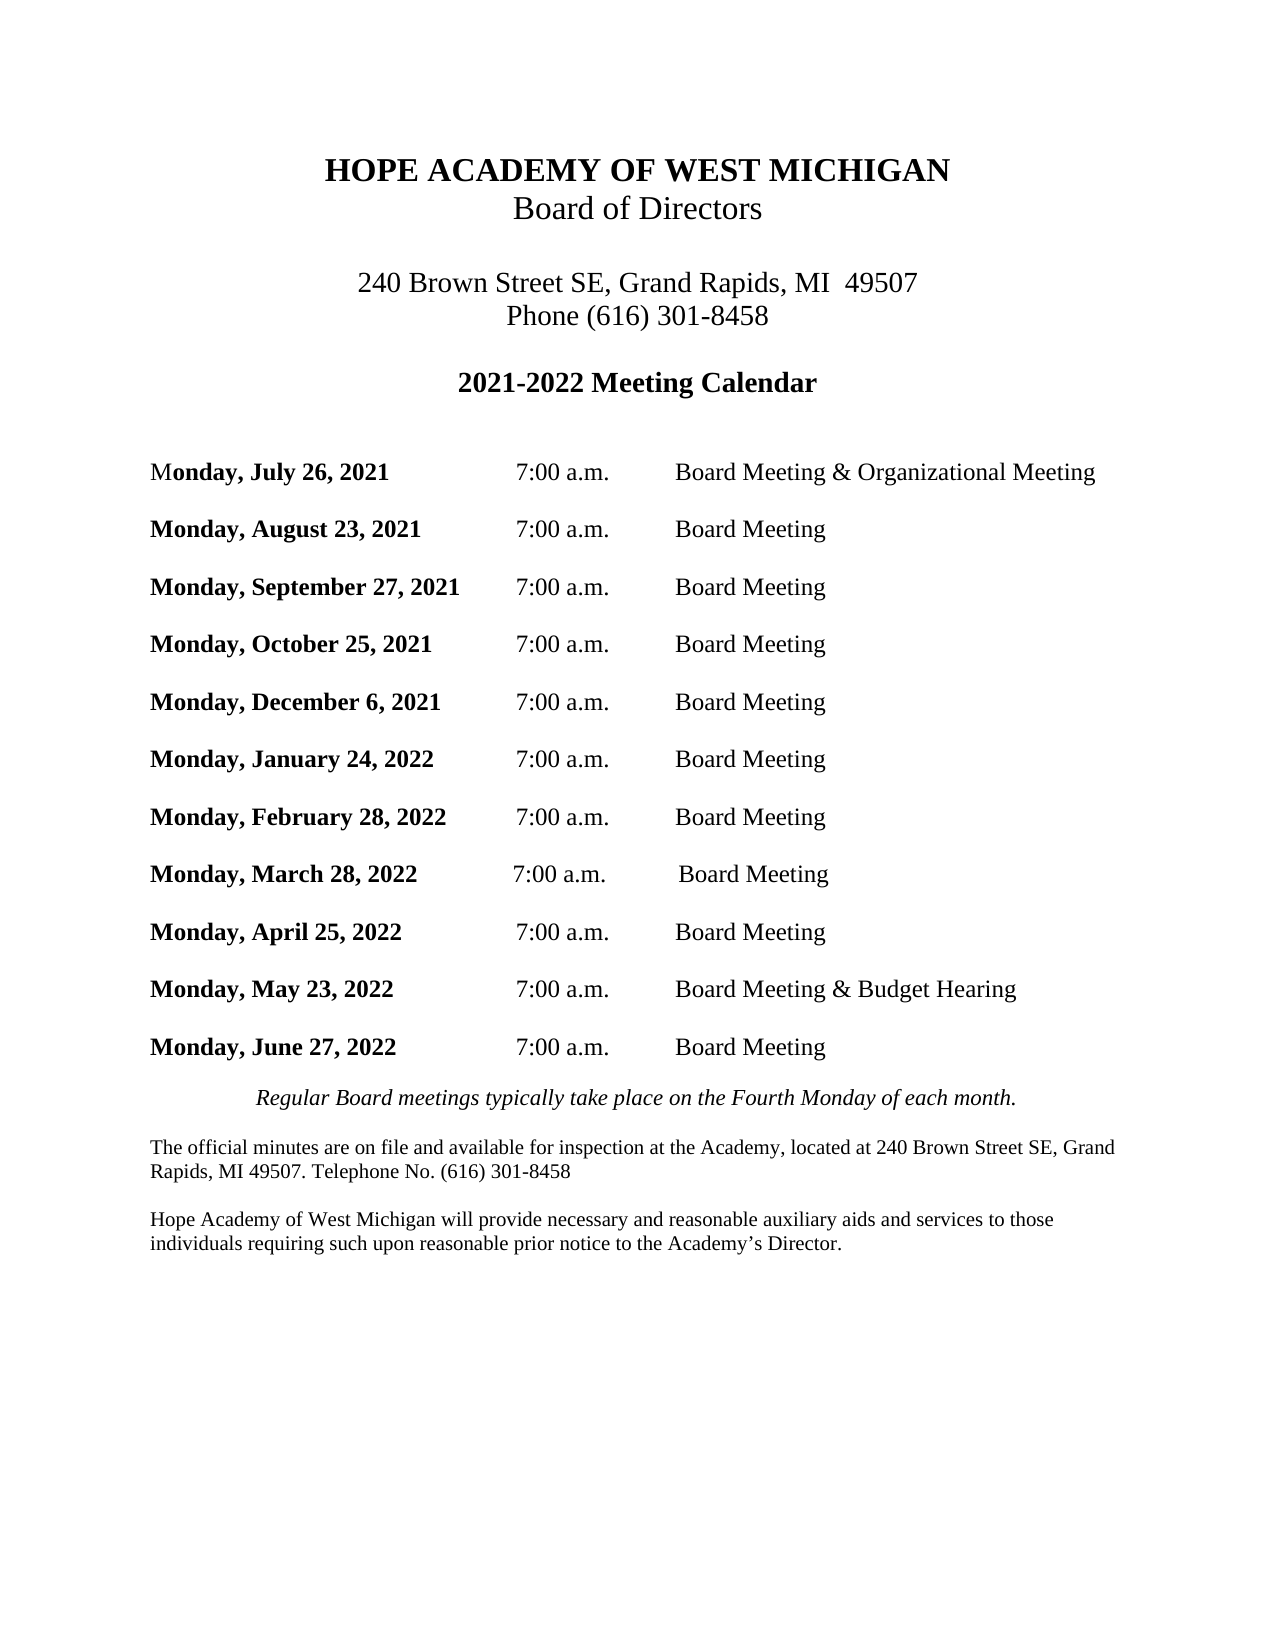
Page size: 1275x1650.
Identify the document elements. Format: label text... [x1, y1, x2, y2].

text Phone (616) 301-8458 [150, 298, 1125, 332]
text Monday, March 28, 2022 7:00 a.m. Board Meeting [150, 859, 1125, 888]
text Monday, July 26, 2021 7:00 a.m. Board Meeting & Organizational Meeting [150, 457, 1125, 485]
text Monday, September 27, 2021 7:00 a.m. Board Meeting [150, 572, 1125, 600]
text Monday, December 6, 2021 7:00 a.m. Board Meeting [150, 687, 1125, 715]
list The official minutes are on file and available for inspection at the Academy, located at 240 Brown Street SE, Grand Rapids, MI 49507. Telephone No. (616) 301-8458 [150, 1135, 1125, 1183]
text Monday, October 25, 2021 7:00 a.m. Board Meeting [150, 629, 1125, 658]
text 240 Brown Street SE, Grand Rapids, MI 49507 [150, 265, 1125, 298]
list Regular Board meetings typically take place on the Fourth Monday of each month. [150, 1084, 1125, 1111]
text Monday, August 23, 2021 7:00 a.m. Board Meeting [150, 514, 1125, 543]
text Monday, June 27, 2022 7:00 a.m. Board Meeting [150, 1032, 1125, 1060]
text 2021-2022 Meeting Calendar [150, 366, 1125, 399]
list Hope Academy of West Michigan will provide necessary and reasonable auxiliary aids and services to those individuals requiring such upon reasonable prior notice to the Academy’s Director. [150, 1207, 1125, 1255]
text Board of Directors [150, 188, 1125, 227]
text Monday, January 24, 2022 7:00 a.m. Board Meeting [150, 744, 1125, 773]
text HOPE ACADEMY OF WEST MICHIGAN [150, 150, 1125, 188]
text Monday, April 25, 2022 7:00 a.m. Board Meeting [150, 917, 1125, 945]
text Monday, February 28, 2022 7:00 a.m. Board Meeting [150, 802, 1125, 830]
text Monday, May 23, 2022 7:00 a.m. Board Meeting & Budget Hearing [150, 974, 1125, 1003]
